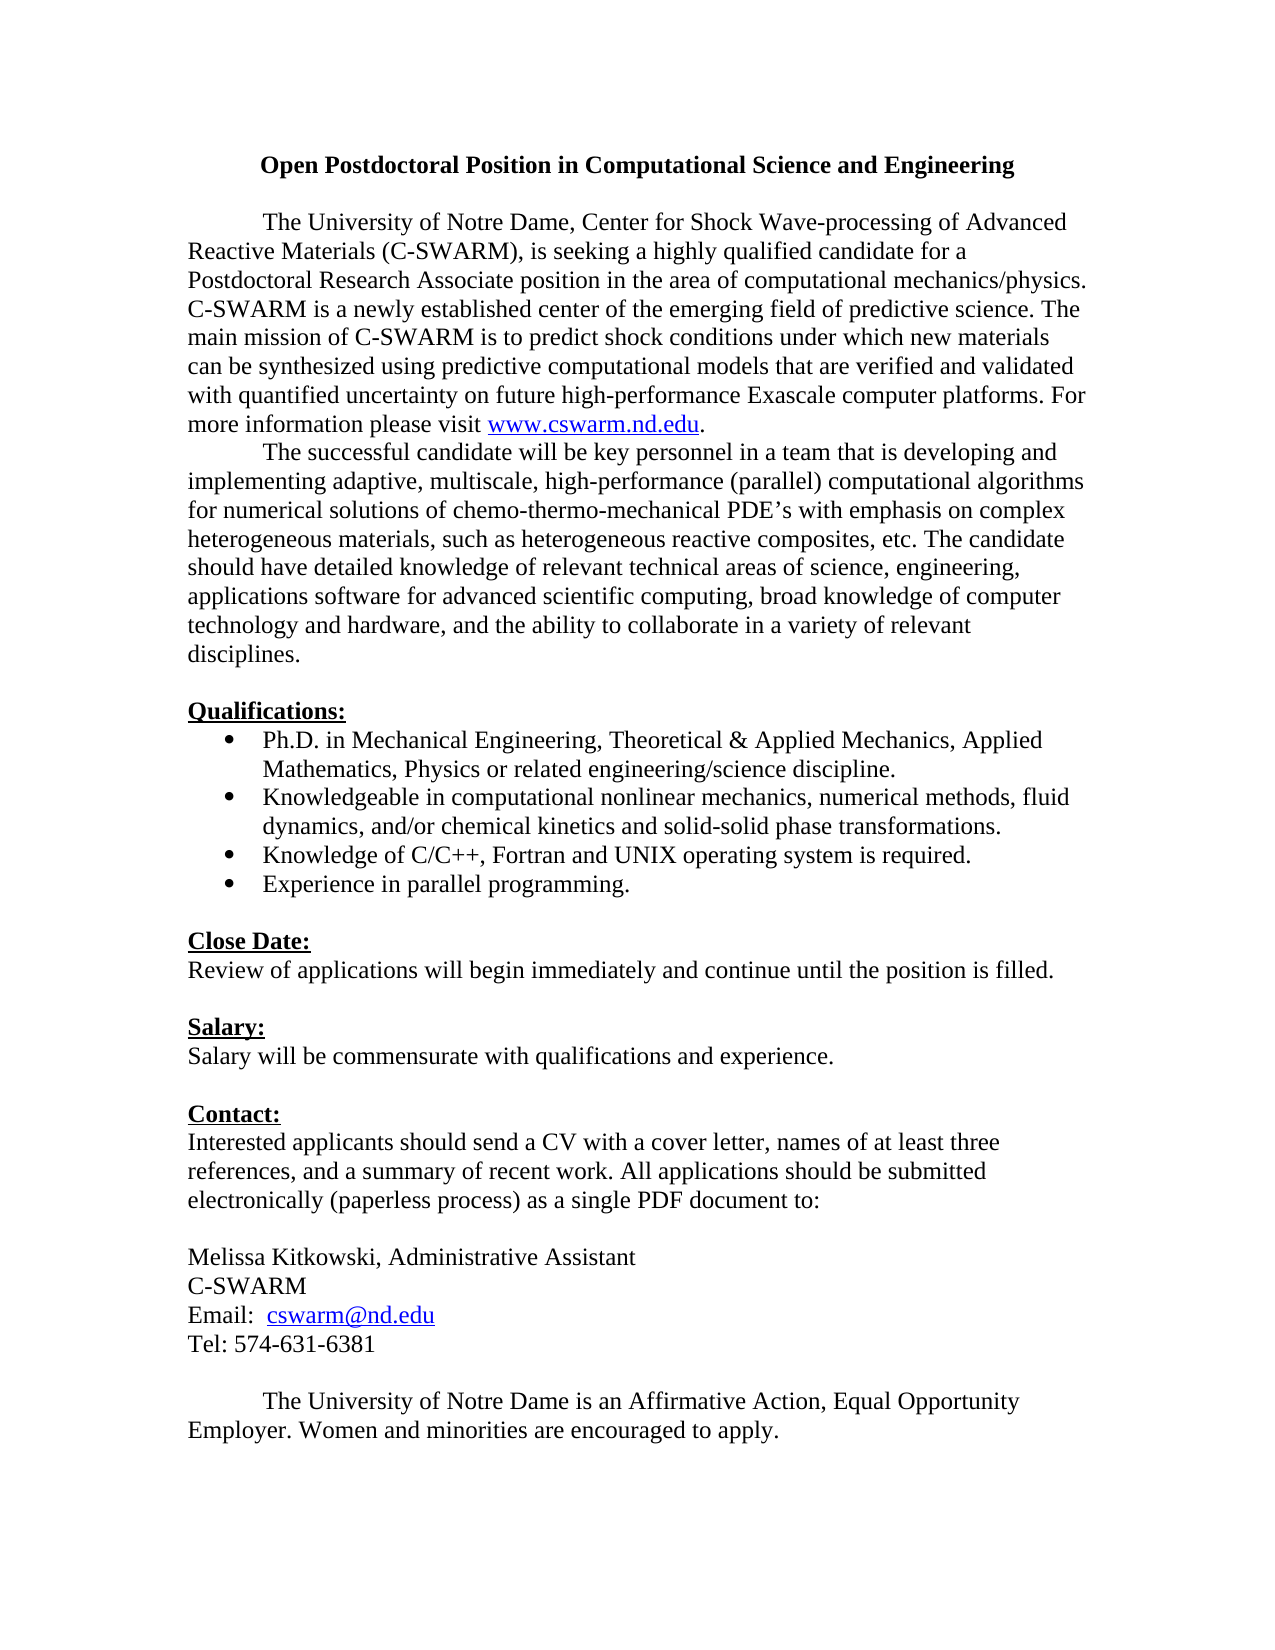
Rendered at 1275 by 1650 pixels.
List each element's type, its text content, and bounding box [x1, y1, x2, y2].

text Tel: 574-631-6381 [187, 1329, 1087, 1357]
text The successful candidate will be key personnel in a team that is developing and implementing adaptive, multiscale, high-performance (parallel) computational algorithms for numerical solutions of chemo-thermo-mechanical PDE’s with emphasis on complex heterogeneous materials, such as heterogeneous reactive composites, etc. The candidate should have detailed knowledge of relevant technical areas of science, engineering, applications software for advanced scientific computing, broad knowledge of computer technology and hardware, and the ability to collaborate in a variety of relevant disciplines. [187, 437, 1087, 667]
text Melissa Kitkowski, Administrative Assistant [187, 1242, 1087, 1271]
text Contact: [187, 1099, 1087, 1127]
list Experience in parallel programming. [225, 869, 1087, 897]
text The University of Notre Dame, Center for Shock Wave-processing of Advanced Reactive Materials (C-SWARM), is seeking a highly qualified candidate for a Postdoctoral Research Associate position in the area of computational mechanics/physics. C-SWARM is a newly established center of the emerging field of predictive science. The main mission of C-SWARM is to predict shock conditions under which new materials can be synthesized using predictive computational models that are verified and validated with quantified uncertainty on future high-performance Exascale computer platforms. For more information please visit www.cswarm.nd.edu. [187, 207, 1087, 437]
text Email: cswarm@nd.edu [187, 1300, 1087, 1329]
text Review of applications will begin immediately and continue until the position is filled. [187, 955, 1087, 984]
text Interested applicants should send a CV with a cover letter, names of at least three references, and a summary of recent work. All applications should be submitted electronically (paperless process) as a single PDF document to: [187, 1127, 1087, 1214]
list Knowledge of C/C++, Fortran and UNIX operating system is required. [225, 840, 1087, 869]
list Ph.D. in Mechanical Engineering, Theoretical & Applied Mechanics, Applied Mathematics, Physics or related engineering/science discipline. [225, 725, 1087, 782]
text The University of Notre Dame is an Affirmative Action, Equal Opportunity Employer. Women and minorities are encouraged to apply. [187, 1386, 1087, 1444]
text Salary: [187, 1012, 1087, 1041]
list Knowledgeable in computational nonlinear mechanics, numerical methods, fluid dynamics, and/or chemical kinetics and solid-solid phase transformations. [225, 782, 1087, 840]
text Open Postdoctoral Position in Computational Science and Engineering [187, 150, 1087, 179]
text Qualifications: [187, 696, 1087, 725]
text Salary will be commensurate with qualifications and experience. [187, 1041, 1087, 1070]
text C-SWARM [187, 1271, 1087, 1300]
text Close Date: [187, 926, 1087, 955]
